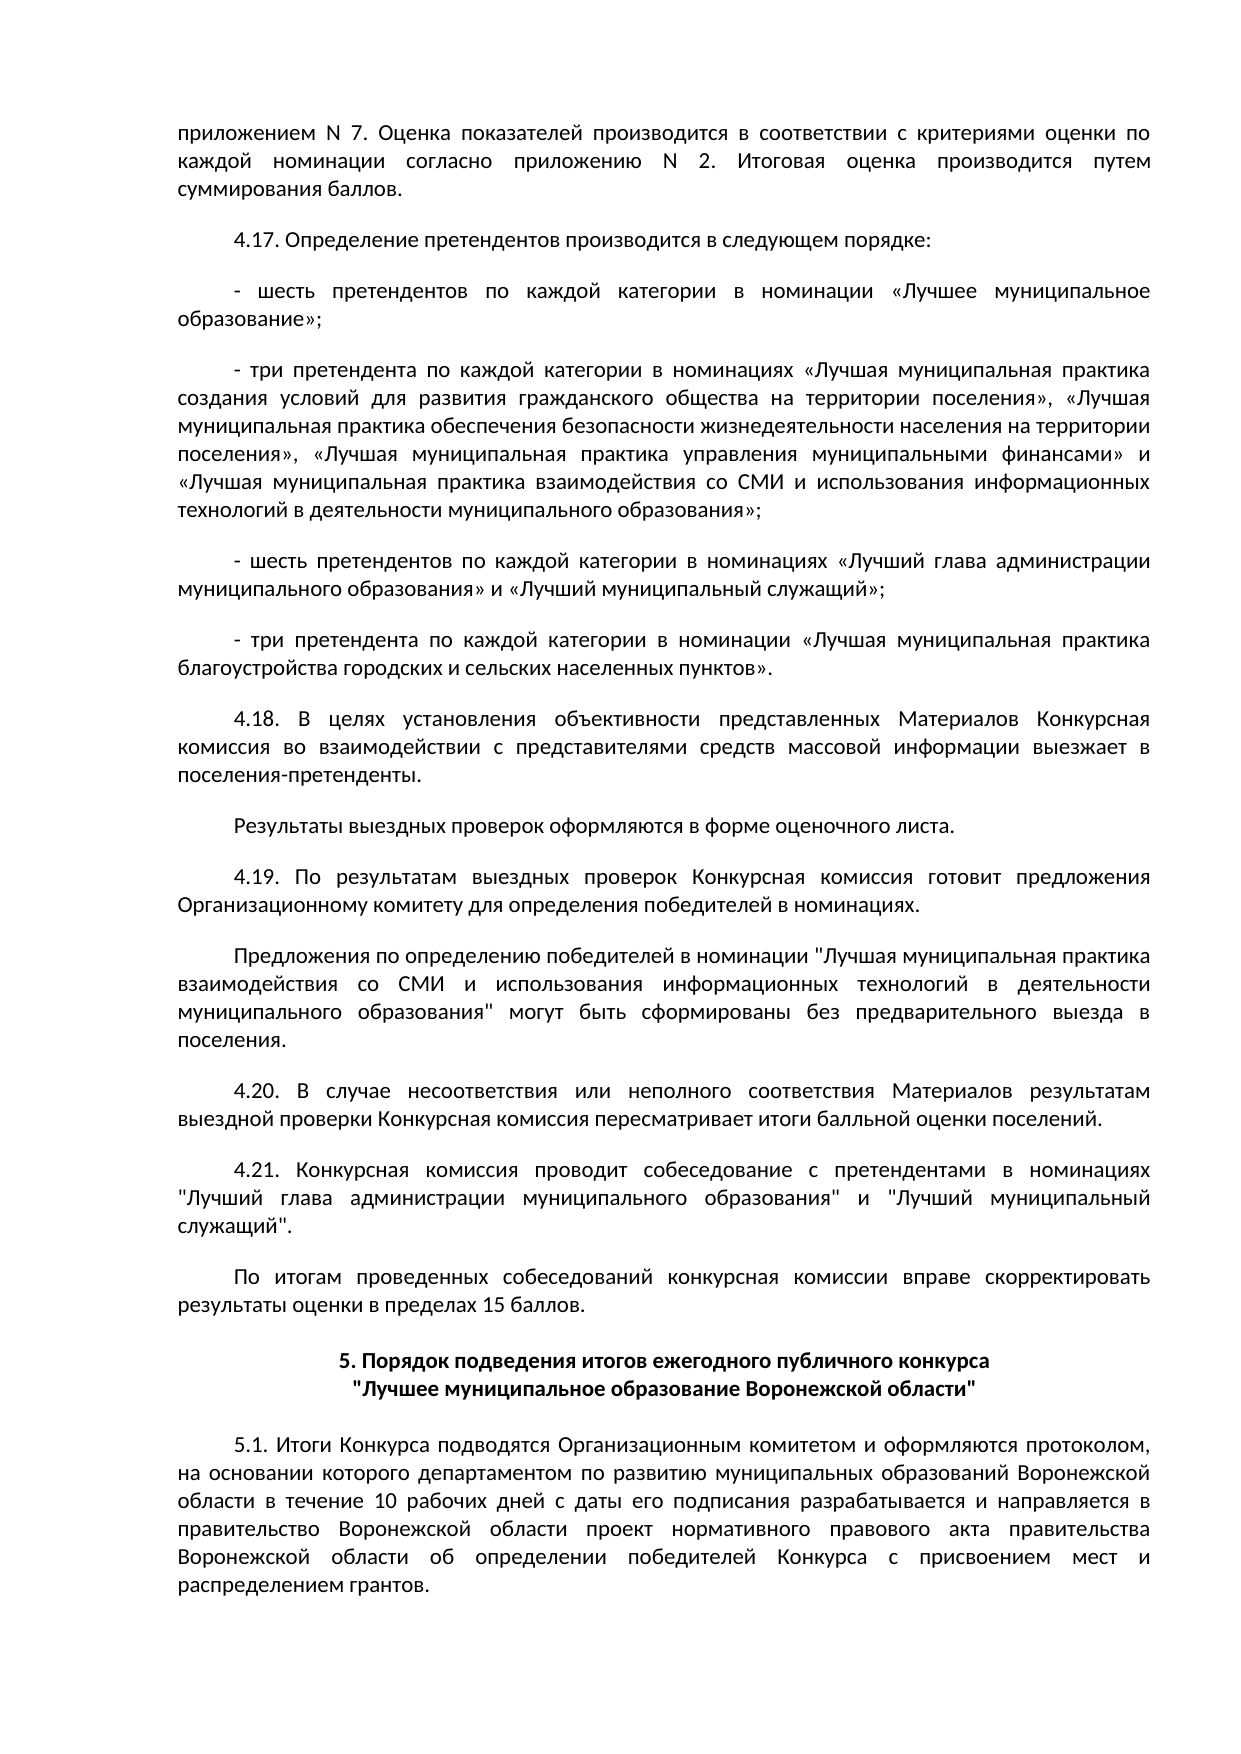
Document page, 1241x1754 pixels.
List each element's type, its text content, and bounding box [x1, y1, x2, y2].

title "Лучшее муниципальное образование Воронежской области" [177, 1374, 1152, 1402]
text - шесть претендентов по каждой категории в номинациях «Лучший глава администрации муниципального образования» и «Лучший муниципальный служащий»; [177, 546, 1152, 602]
text 5.1. Итоги Конкурса подводятся Организационным комитетом и оформляются протоколом, на основании которого департаментом по развитию муниципальных образований Воронежской области в течение 10 рабочих дней с даты его подписания разрабатывается и направляется в правительство Воронежской области проект нормативного правового акта правительства Воронежской области об определении победителей Конкурса с присвоением мест и распределением грантов. [177, 1430, 1152, 1598]
text 4.18. В целях установления объективности представленных Материалов Конкурсная комиссия во взаимодействии с представителями средств массовой информации выезжает в поселения-претенденты. [177, 704, 1152, 788]
text Предложения по определению победителей в номинации "Лучшая муниципальная практика взаимодействия со СМИ и использования информационных технологий в деятельности муниципального образования" могут быть сформированы без предварительного выезда в поселения. [177, 941, 1152, 1053]
text 4.17. Определение претендентов производится в следующем порядке: [177, 225, 1152, 253]
text 4.21. Конкурсная комиссия проводит собеседование с претендентами в номинациях "Лучший глава администрации муниципального образования" и "Лучший муниципальный служащий". [177, 1155, 1152, 1239]
text - шесть претендентов по каждой категории в номинации «Лучшее муниципальное образование»; [177, 276, 1152, 332]
text По итогам проведенных собеседований конкурсная комиссии вправе скорректировать результаты оценки в пределах 15 баллов. [177, 1262, 1152, 1318]
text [177, 118, 1152, 202]
text - три претендента по каждой категории в номинациях «Лучшая муниципальная практика создания условий для развития гражданского общества на территории поселения», «Лучшая муниципальная практика обеспечения безопасности жизнедеятельности населения на территории поселения», «Лучшая муниципальная практика управления муниципальными финансами» и «Лучшая муниципальная практика взаимодействия со СМИ и использования информационных технологий в деятельности муниципального образования»; [177, 355, 1152, 523]
text Результаты выездных проверок оформляются в форме оценочного листа. [177, 811, 1152, 839]
title 5. Порядок подведения итогов ежегодного публичного конкурса [177, 1346, 1152, 1374]
text 4.20. В случае несоответствия или неполного соответствия Материалов результатам выездной проверки Конкурсная комиссия пересматривает итоги балльной оценки поселений. [177, 1076, 1152, 1132]
text - три претендента по каждой категории в номинации «Лучшая муниципальная практика благоустройства городских и сельских населенных пунктов». [177, 625, 1152, 681]
text 4.19. По результатам выездных проверок Конкурсная комиссия готовит предложения Организационному комитету для определения победителей в номинациях. [177, 862, 1152, 918]
